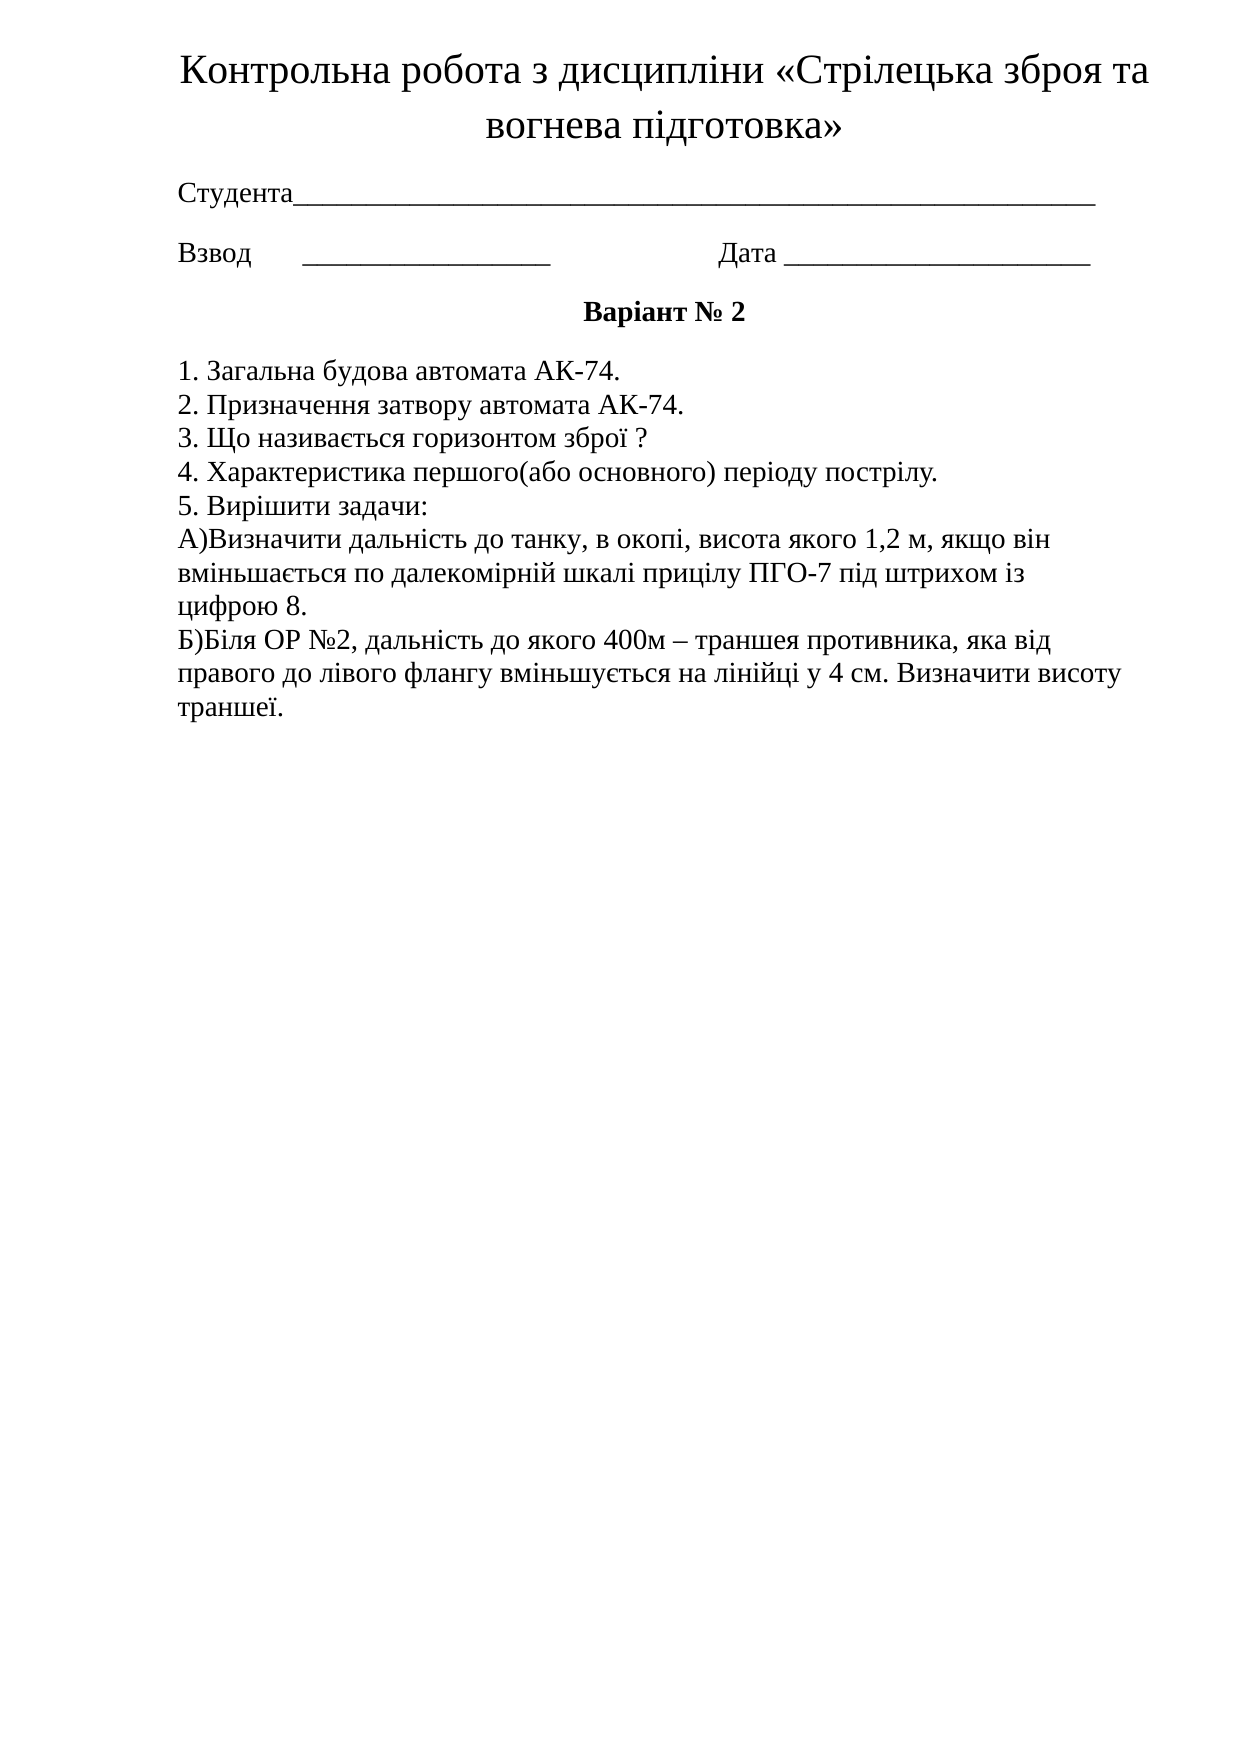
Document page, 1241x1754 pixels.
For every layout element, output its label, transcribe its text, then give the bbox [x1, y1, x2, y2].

text 1. Загальна будова автомата АК-74. [177, 353, 1152, 387]
text 3. Що називається горизонтом зброї ? [177, 421, 1152, 454]
text Взвод _________________ Дата _____________________ [177, 235, 1152, 268]
text Студента_______________________________________________________ [177, 175, 1152, 209]
text Б)Біля ОР №2, дальність до якого 400м – траншея противника, яка від правого до лівого флангу вміньшується на лінійці у 4 см. Визначити висоту траншеї. [177, 622, 1133, 722]
text 2. Призначення затвору автомата АК-74. [177, 387, 1152, 421]
text 4. Характеристика першого(або основного) періоду пострілу. [177, 454, 1152, 488]
text А)Визначити дальність до танку, в окопі, висота якого 1,2 м, якщо він вміньшається по далекомірній шкалі прицілу ПГО-7 під штрихом із цифрою 8. [177, 521, 1133, 622]
text 5. Вирішити задачи: [177, 488, 1152, 521]
text Варіант № 2 [177, 294, 1152, 328]
text Контрольна робота з дисципліни «Стрілецька зброя та вогнева підготовка» [177, 44, 1152, 147]
